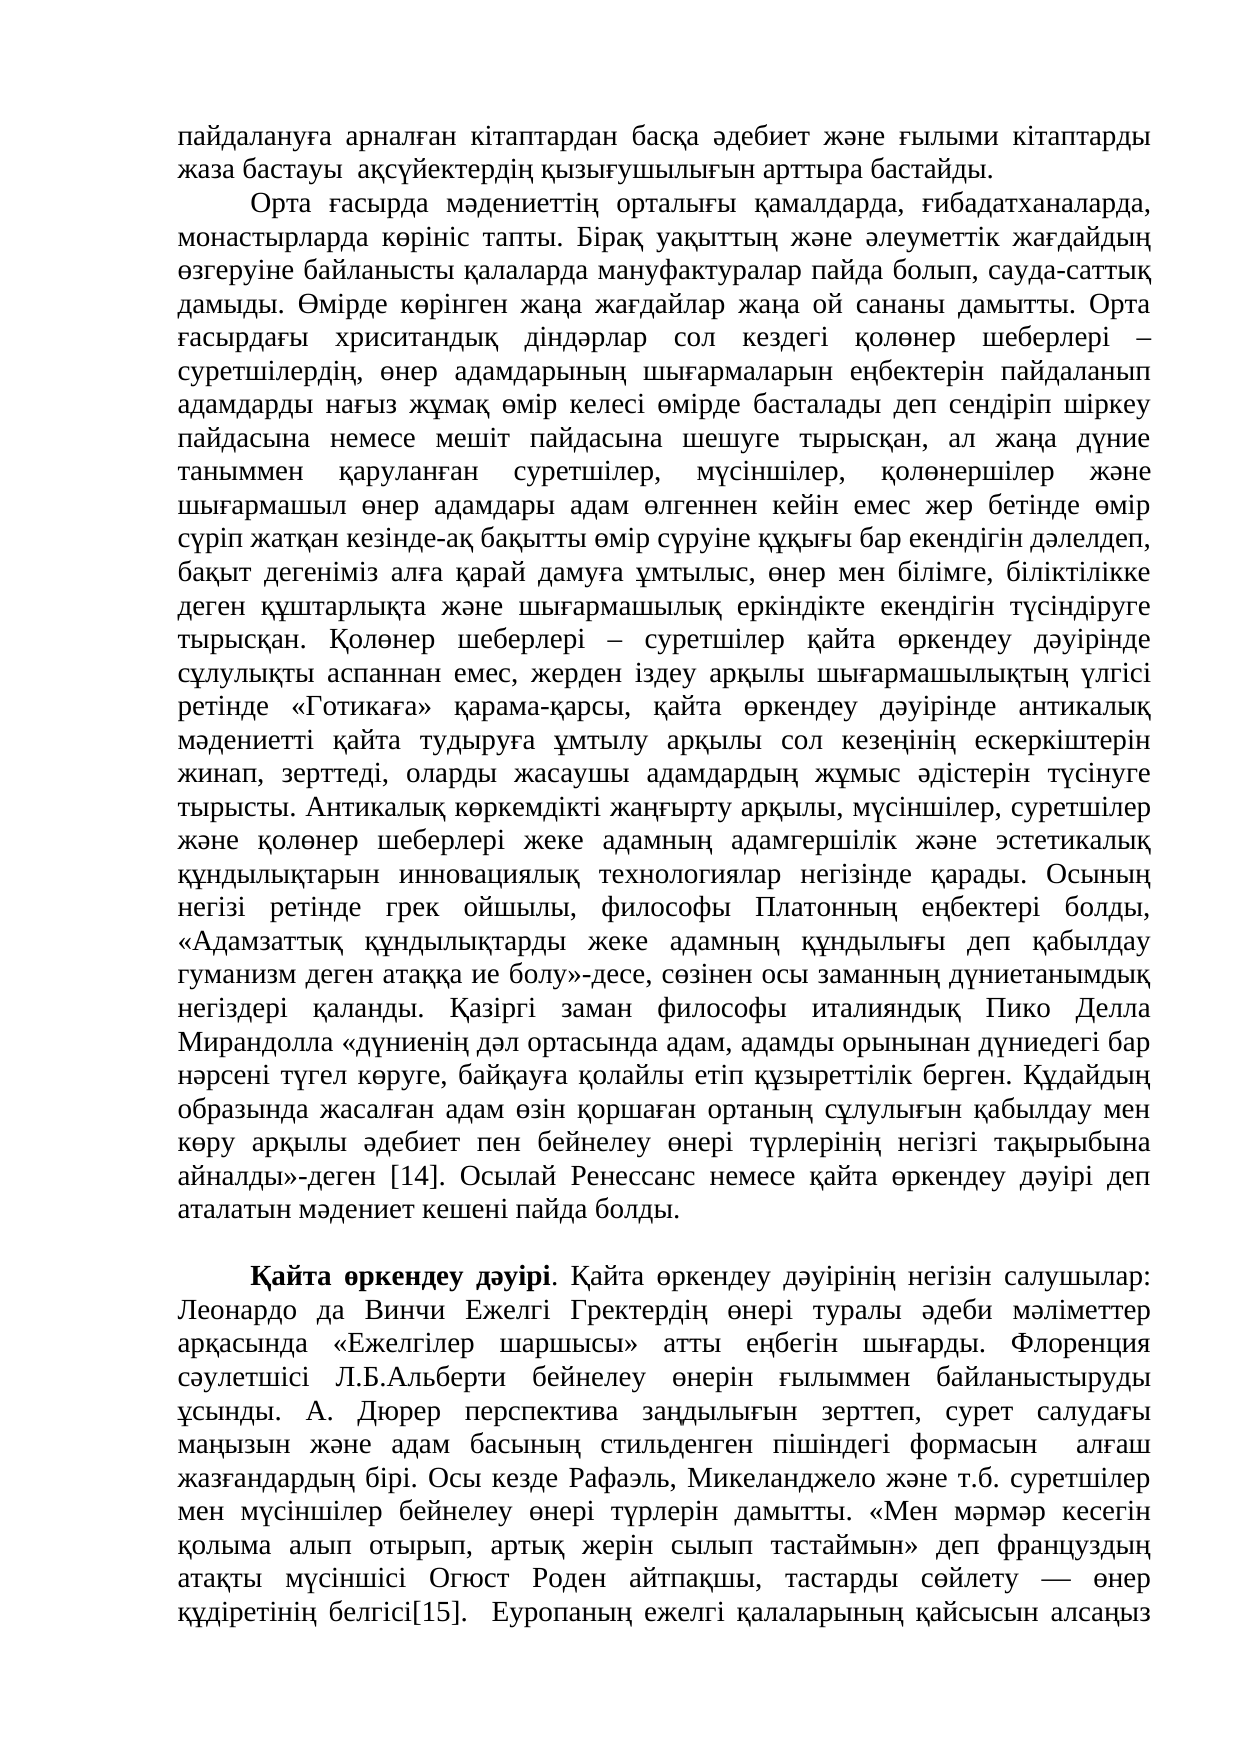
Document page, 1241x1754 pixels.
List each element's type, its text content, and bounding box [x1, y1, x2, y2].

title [177, 118, 1152, 185]
title Орта ғасырда мәдениеттің орталығы қамалдарда, ғибадатханаларда, монастырларда көрініс тапты. Бірақ уақыттың және әлеуметтік жағдайдың өзгеруіне байланысты қалаларда мануфактуралар пайда болып, сауда-саттық дамыды. Өмірде көрінген жаңа жағдайлар жаңа ой сананы дамытты. Орта ғасырдағы хриситандық діндәрлар сол кездегі қолөнер шеберлері – суретшілердің, өнер адамдарының шығармаларын еңбектерін пайдаланып адамдарды нағыз жұмақ өмір келесі өмірде басталады деп сендіріп шіркеу пайдасына немесе мешіт пайдасына шешуге тырысқан, ал жаңа дүние таныммен қаруланған суретшілер, мүсіншілер, қолөнершілер және шығармашыл өнер адамдары адам өлгеннен кейін емес жер бетінде өмір сүріп жатқан кезінде-ақ бақытты өмір сүруіне құқығы бар екендігін дәлелдеп, бақыт дегеніміз алға қарай дамуға ұмтылыс, өнер мен білімге, біліктілікке деген құштарлықта және шығармашылық еркіндікте екендігін түсіндіруге тырысқан. Қолөнер шеберлері – суретшілер қайта өркендеу дәуірінде сұлулықты аспаннан емес, жерден іздеу арқылы шығармашылықтың үлгісі ретінде «Готикаға» қарама-қарсы, қайта өркендеу дәуірінде антикалық мәдениетті қайта тудыруға ұмтылу арқылы сол кезеңінің ескеркіштерін жинап, зерттеді, оларды жасаушы адамдардың жұмыс әдістерін түсінуге тырысты. Антикалық көркемдікті жаңғырту арқылы, мүсіншілер, суретшілер және қолөнер шеберлері жеке адамның адамгершілік және эстетикалық құндылықтарын инновациялық технологиялар негізінде қарады. Осының негізі ретінде грек ойшылы, философы Платонның еңбектері болды, «Адамзаттық құндылықтарды жеке адамның құндылығы деп қабылдау гуманизм деген атаққа ие болу»-десе, сөзінен осы заманның дүниетанымдық негіздері қаланды. Қазіргі заман философы италияндық Пико Делла Мирандолла «дүниенің дәл ортасында адам, адамды орынынан дүниедегі бар нәрсені түгел көруге, байқауға қолайлы етіп құзыреттілік берген. Құдайдың образында жасалған адам өзін қоршаған ортаның сұлулығын қабылдау мен көру арқылы әдебиет пен бейнелеу өнері түрлерінің негізгі тақырыбына айналды»-деген [14]. Осылай Ренессанс немесе қайта өркендеу дәуірі деп аталатын мәдениет кешені пайда болды. [177, 185, 1152, 1225]
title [177, 1258, 1152, 1627]
